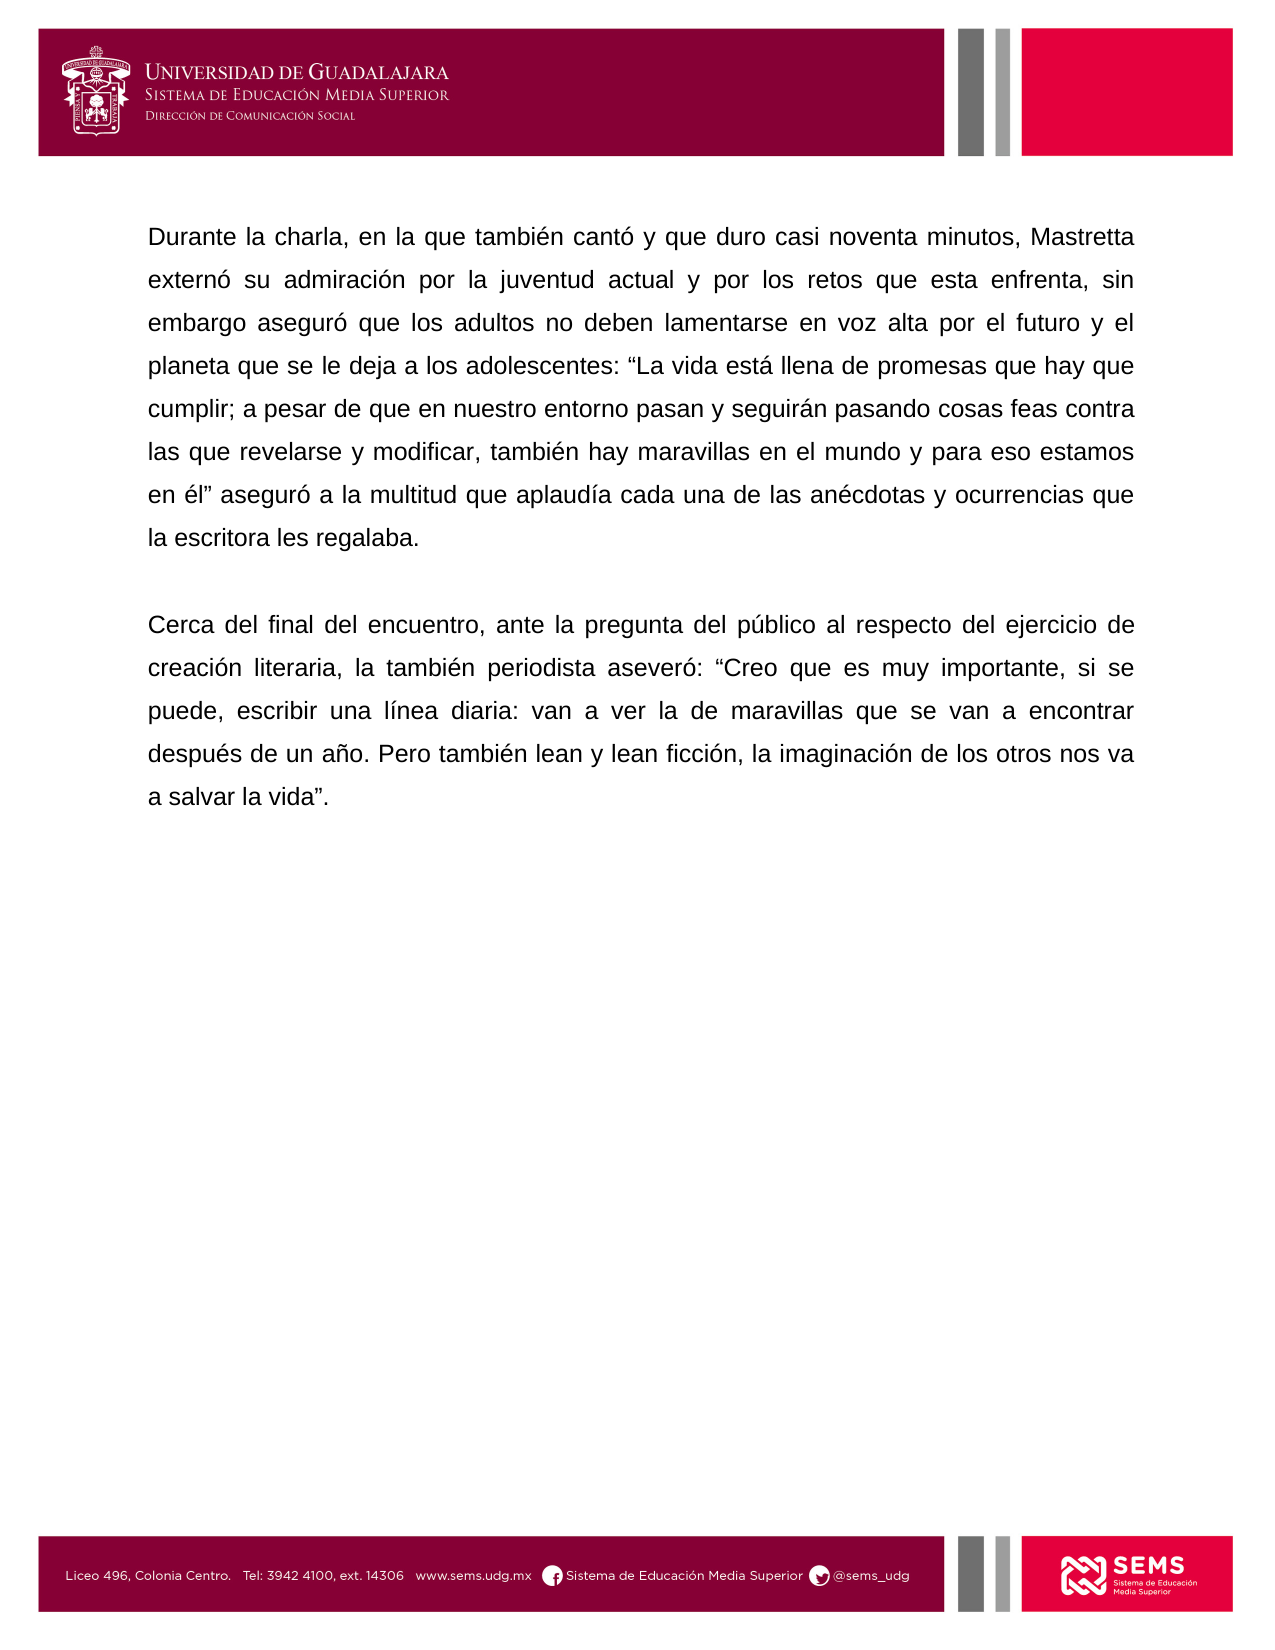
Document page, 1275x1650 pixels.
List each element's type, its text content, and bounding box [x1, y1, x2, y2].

text Durante la charla, en la que también cantó y que duro casi noventa minutos, Mastretta externó su admiración por la juventud actual y por los retos que esta enfrenta, sin embargo aseguró que los adultos no deben lamentarse en voz alta por el futuro y el planeta que se le deja a los adolescentes: “La vida está llena de promesas que hay que cumplir; a pesar de que en nuestro entorno pasan y seguirán pasando cosas feas contra las que revelarse y modificar, también hay maravillas en el mundo y para eso estamos en él” aseguró a la multitud que aplaudía cada una de las anécdotas y ocurrencias que la escritora les regalaba. [148, 221, 1137, 552]
text Cerca del final del encuentro, ante la pregunta del público al respecto del ejercicio de creación literaria, la también periodista aseveró: “Creo que es muy importante, si se puede, escribir una línea diaria: van a ver la de maravillas que se van a encontrar después de un año. Pero también lean y lean ficción, la imaginación de los otros nos va a salvar la vida”. [148, 609, 1137, 811]
picture [0, 0, 1273, 1647]
